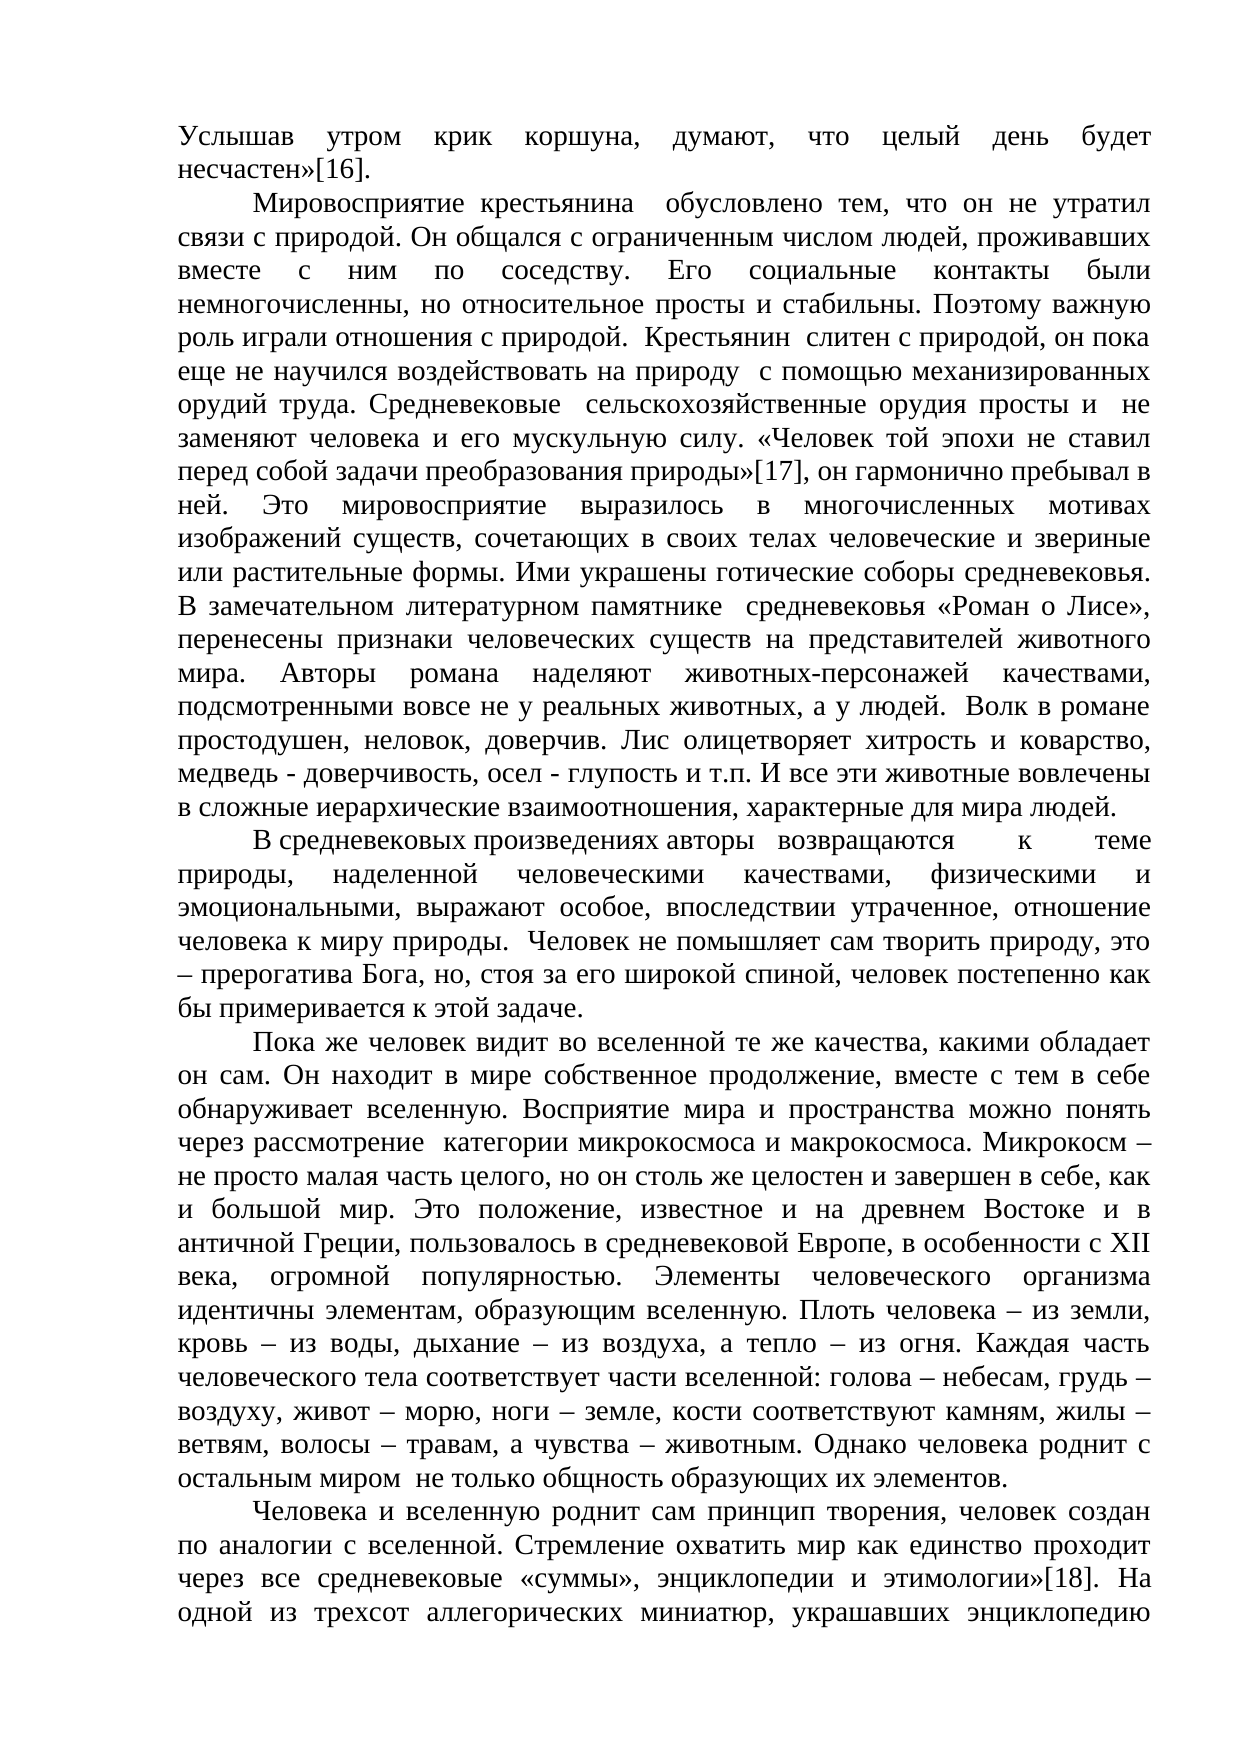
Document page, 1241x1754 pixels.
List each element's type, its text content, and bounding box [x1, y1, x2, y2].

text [177, 1493, 1152, 1627]
text Мировосприятие крестьянина обусловлено тем, что он не утратил связи с природой. Он общался с ограниченным числом людей, проживавших вместе с ним по соседству. Его социальные контакты были немногочисленны, но относительное просты и стабильны. Поэтому важную роль играли отношения с природой. Крестьянин слитен с природой, он пока еще не научился воздействовать на природу с помощью механизированных орудий труда. Средневековые сельскохозяйственные орудия просты и не заменяют человека и его мускульную силу. «Человек той эпохи не ставил перед собой задачи преобразования природы»[17], он гармонично пребывал в ней. Это мировосприятие выразилось в многочисленных мотивах изображений существ, сочетающих в своих телах человеческие и звериные или растительные формы. Ими украшены готические соборы средневековья. В замечательном литературном памятнике средневековья «Роман о Лисе», перенесены признаки человеческих существ на представителей животного мира. Авторы романа наделяют животных-персонажей качествами, подсмотренными вовсе не у реальных животных, а у людей. Волк в романе простодушен, неловок, доверчив. Лис олицетворяет хитрость и коварство, медведь - доверчивость, осел - глупость и т.п. И все эти животные вовлечены в сложные иерархические взаимоотношения, характерные для мира людей. [177, 185, 1152, 822]
text В средневековых произведениях авторы возвращаются к теме природы, наделенной человеческими качествами, физическими и эмоциональными, выражают особое, впоследствии утраченное, отношение человека к миру природы. Человек не помышляет сам творить природу, это – прерогатива Бога, но, стоя за его широкой спиной, человек постепенно как бы примеривается к этой задаче. [177, 822, 1152, 1024]
text Пока же человек видит во вселенной те же качества, какими обладает он сам. Он находит в мире собственное продолжение, вместе с тем в себе обнаруживает вселенную. Восприятие мира и пространства можно понять через рассмотрение категории микрокосмоса и макрокосмоса. Микрокосм – не просто малая часть целого, но он столь же целостен и завершен в себе, как и большой мир. Это положение, известное и на древнем Востоке и в античной Греции, пользовалось в средневековой Европе, в особенности с XII века, огромной популярностью. Элементы человеческого организма идентичны элементам, образующим вселенную. Плоть человека – из земли, кровь – из воды, дыхание – из воздуха, а тепло – из огня. Каждая часть человеческого тела соответствует части вселенной: голова – небесам, грудь – воздуху, живот – морю, ноги – земле, кости соответствуют камням, жилы – ветвям, волосы – травам, а чувства – животным. Однако человека роднит с остальным миром не только общность образующих их элементов. [177, 1024, 1152, 1493]
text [177, 118, 1152, 185]
